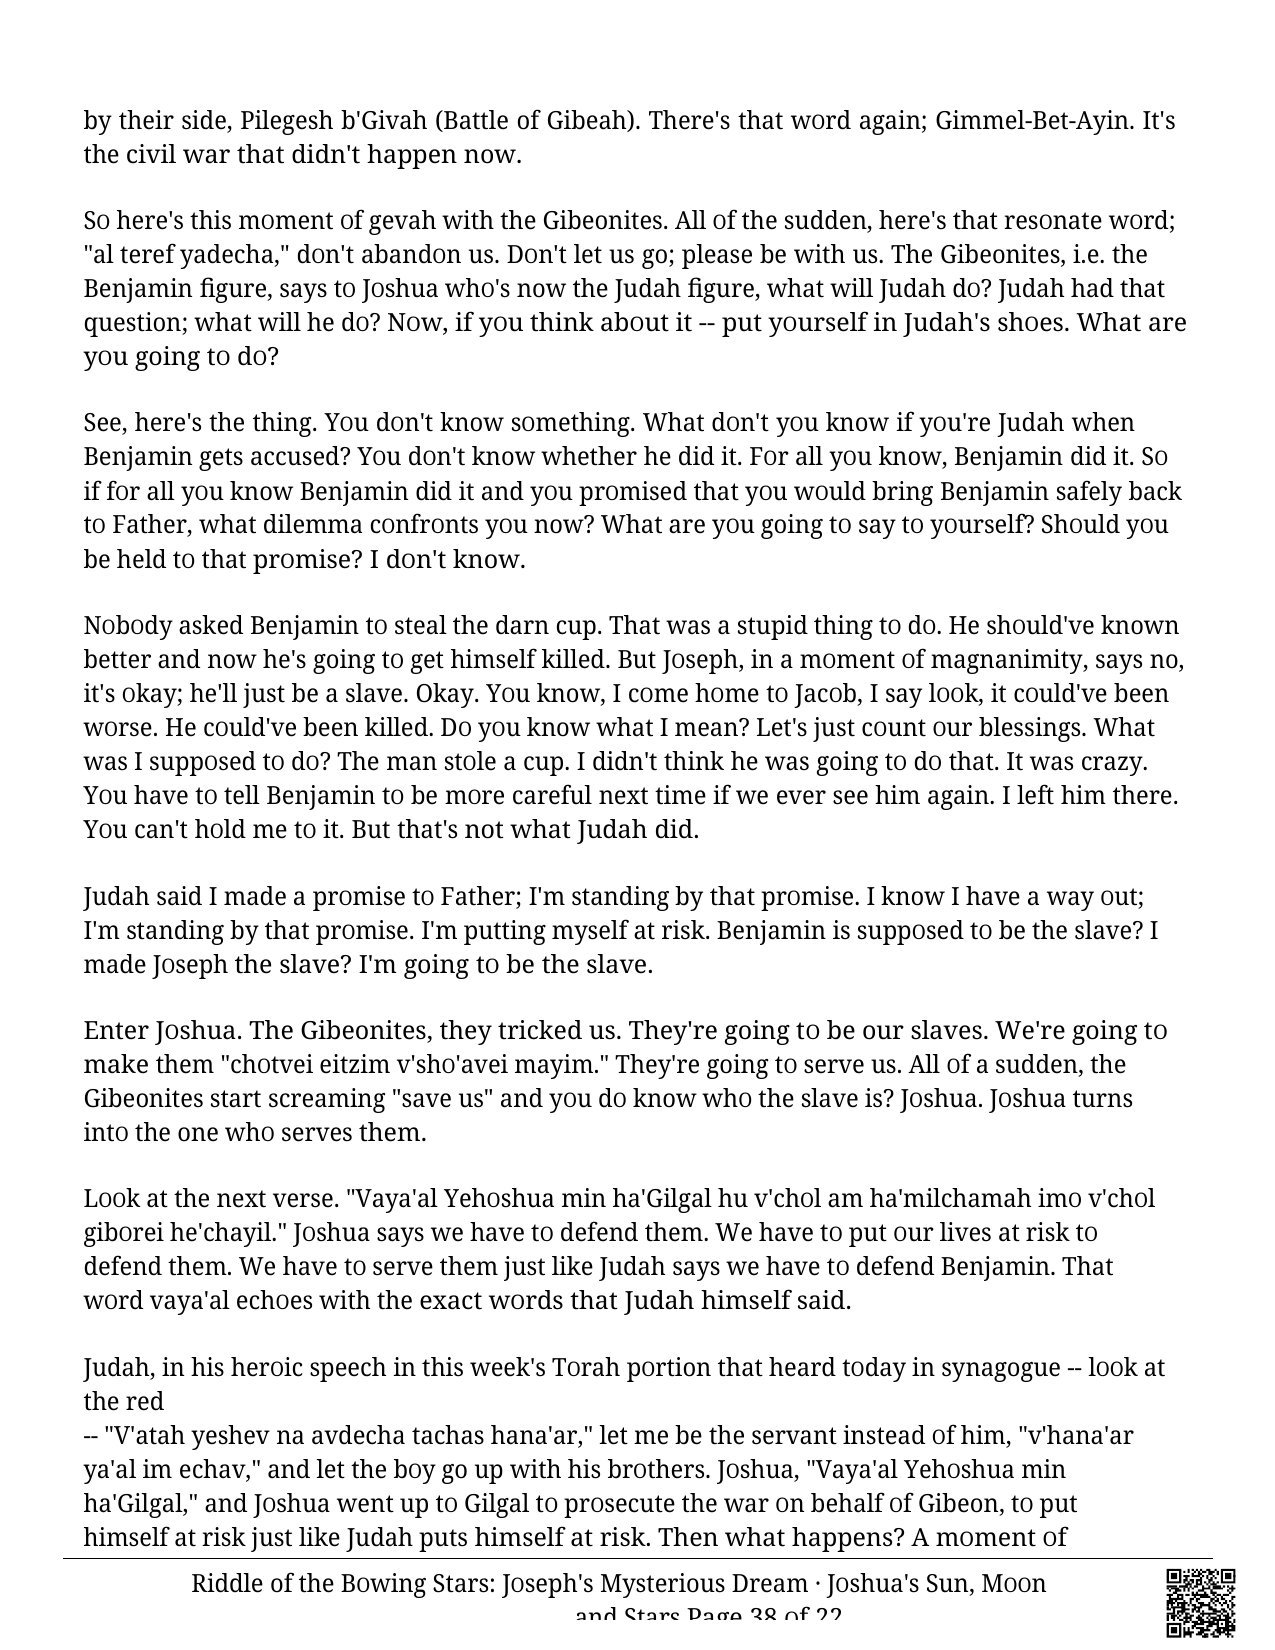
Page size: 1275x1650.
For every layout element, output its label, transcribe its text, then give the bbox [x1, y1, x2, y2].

text Look at the next verse. "Vaya'al Yehoshua min ha'Gilgal hu v'chol am ha'milchamah imo v'chol giborei he'chayil." Joshua says we have to defend them. We have to put our lives at risk to defend them. We have to serve them just like Judah says we have to defend Benjamin. That word vaya'al echoes with the exact words that Judah himself said. [83, 1181, 1175, 1317]
text Judah, in his heroic speech in this week's Torah portion that heard today in synagogue -- look at the red [83, 1349, 1202, 1417]
text See, here's the thing. You don't know something. What don't you know if you're Judah when Benjamin gets accused? You don't know whether he did it. For all you know, Benjamin did it. So if for all you know Benjamin did it and you promised that you would bring Benjamin safely back to Father, what dilemma confronts you now? What are you going to say to yourself? Should you be held to that promise? I don't know. [83, 405, 1188, 575]
text Enter Joshua. The Gibeonites, they tricked us. They're going to be our slaves. We're going to make them "chotvei eitzim v'sho'avei mayim." They're going to serve us. All of a sudden, the Gibeonites start screaming "save us" and you do know who the slave is? Joshua. Joshua turns into the one who serves them. [83, 1012, 1173, 1149]
text by their side, Pilegesh b'Givah (Battle of Gibeah). There's that word again; Gimmel-Bet-Ayin. It's the civil war that didn't happen now. [83, 103, 1191, 171]
text So here's this moment of gevah with the Gibeonites. All of the sudden, here's that resonate word; "al teref yadecha," don't abandon us. Don't let us go; please be with us. The Gibeonites, i.e. the Benjamin figure, says to Joshua who's now the Judah figure, what will Judah do? Judah had that question; what will he do? Now, if you think about it -- put yourself in Judah's shoes. What are you going to do? [83, 203, 1192, 373]
text Nobody asked Benjamin to steal the darn cup. That was a stupid thing to do. He should've known better and now he's going to get himself killed. But Joseph, in a moment of magnanimity, says no, it's okay; he'll just be a slave. Okay. You know, I come home to Jacob, I say look, it could've been worse. He could've been killed. Do you know what I mean? Let's just count our blessings. What was I supposed to do? The man stole a cup. I didn't think he was going to do that. It was crazy. You have to tell Benjamin to be more careful next time if we ever see him again. I left him there. You can't hold me to it. But that's not what Judah did. [83, 607, 1188, 846]
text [83, 1417, 1155, 1554]
text Judah said I made a promise to Father; I'm standing by that promise. I know I have a way out; I'm standing by that promise. I'm putting myself at risk. Benjamin is supposed to be the slave? I made Joseph the slave? I'm going to be the slave. [83, 878, 1182, 981]
